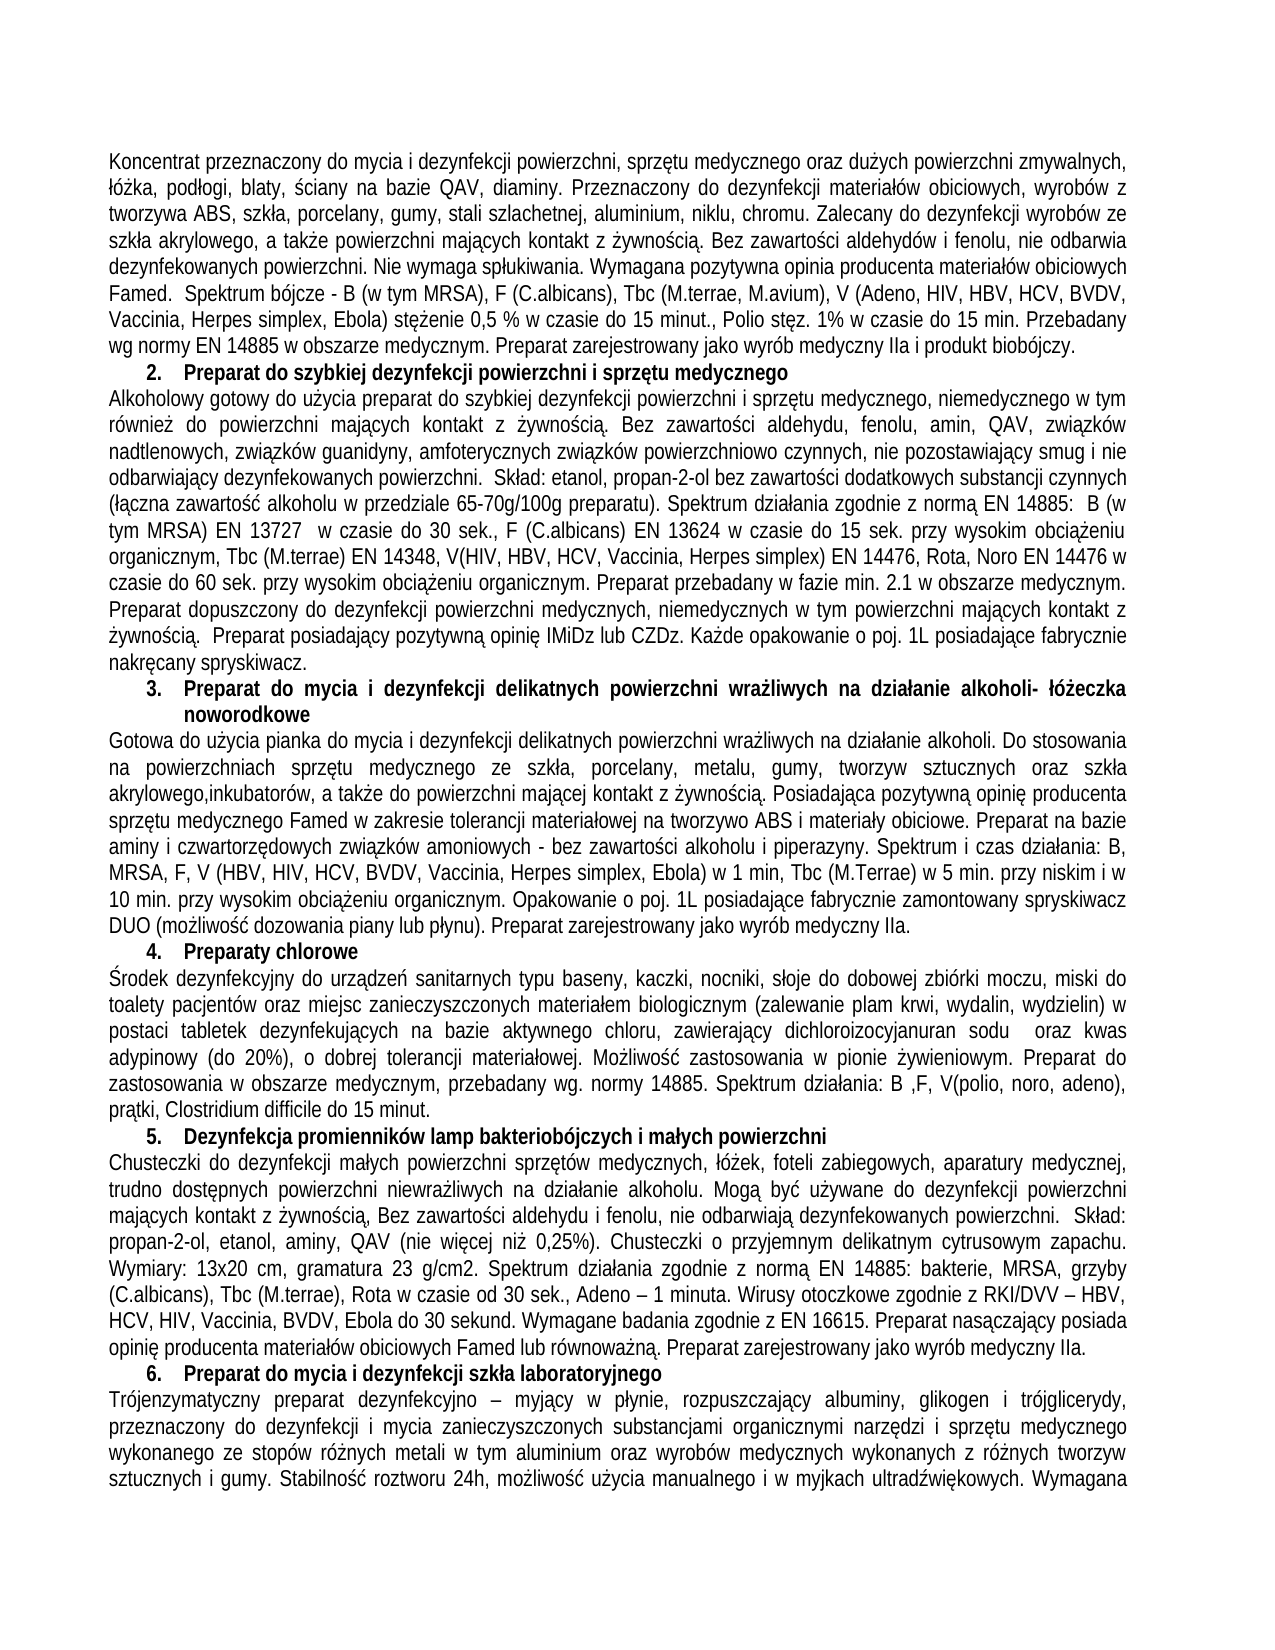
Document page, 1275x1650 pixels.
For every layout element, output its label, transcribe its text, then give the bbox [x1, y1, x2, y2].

text Chusteczki do dezynfekcji małych powierzchni sprzętów medycznych, łóżek, foteli zabiegowych, aparatury medycznej, trudno dostępnych powierzchni niewrażliwych na działanie alkoholu. Mogą być używane do dezynfekcji powierzchni mających kontakt z żywnością, Bez zawartości aldehydu i fenolu, nie odbarwiają dezynfekowanych powierzchni. Skład: propan-2-ol, etanol, aminy, QAV (nie więcej niż 0,25%). Chusteczki o przyjemnym delikatnym cytrusowym zapachu. Wymiary: 13x20 cm, gramatura 23 g/cm2. Spektrum działania zgodnie z normą EN 14885: bakterie, MRSA, grzyby (C.albicans), Tbc (M.terrae), Rota w czasie od 30 sek., Adeno – 1 minuta. Wirusy otoczkowe zgodnie z RKI/DVV – HBV, HCV, HIV, Vaccinia, BVDV, Ebola do 30 sekund. Wymagane badania zgodnie z EN 16615. Preparat nasączający posiada opinię producenta materiałów obiciowych Famed lub równoważną. Preparat zarejestrowany jako wyrób medyczny IIa. [109, 1149, 1127, 1360]
text Środek dezynfekcyjny do urządzeń sanitarnych typu baseny, kaczki, nocniki, słoje do dobowej zbiórki moczu, miski do toalety pacjentów oraz miejsc zanieczyszczonych materiałem biologicznym (zalewanie plam krwi, wydalin, wydzielin) w postaci tabletek dezynfekujących na bazie aktywnego chloru, zawierający dichloroizocyjanuran sodu oraz kwas adypinowy (do 20%), o dobrej tolerancji materiałowej. Możliwość zastosowania w pionie żywieniowym. Preparat do zastosowania w obszarze medycznym, przebadany wg. normy 14885. Spektrum działania: B ,F, V(polio, noro, adeno), prątki, Clostridium difficile do 15 minut. [109, 965, 1127, 1123]
list Preparat do mycia i dezynfekcji delikatnych powierzchni wrażliwych na działanie alkoholi- łóżeczka noworodkowe [146, 675, 1127, 727]
text Alkoholowy gotowy do użycia preparat do szybkiej dezynfekcji powierzchni i sprzętu medycznego, niemedycznego w tym również do powierzchni mających kontakt z żywnością. Bez zawartości aldehydu, fenolu, amin, QAV, związków nadtlenowych, związków guanidyny, amfoterycznych związków powierzchniowo czynnych, nie pozostawiający smug i nie odbarwiający dezynfekowanych powierzchni. Skład: etanol, propan-2-ol bez zawartości dodatkowych substancji czynnych (łączna zawartość alkoholu w przedziale 65-70g/100g preparatu). Spektrum działania zgodnie z normą EN 14885: B (w tym MRSA) EN 13727 w czasie do 30 sek., F (C.albicans) EN 13624 w czasie do 15 sek. przy wysokim obciążeniu organicznym, Tbc (M.terrae) EN 14348, V(HIV, HBV, HCV, Vaccinia, Herpes simplex) EN 14476, Rota, Noro EN 14476 w czasie do 60 sek. przy wysokim obciążeniu organicznym. Preparat przebadany w fazie min. 2.1 w obszarze medycznym. Preparat dopuszczony do dezynfekcji powierzchni medycznych, niemedycznych w tym powierzchni mających kontakt z żywnością. Preparat posiadający pozytywną opinię IMiDz lub CZDz. Każde opakowanie o poj. 1L posiadające fabrycznie nakręcany spryskiwacz. [109, 385, 1127, 675]
list Preparat do mycia i dezynfekcji szkła laboratoryjnego [146, 1360, 1127, 1386]
text Koncentrat przeznaczony do mycia i dezynfekcji powierzchni, sprzętu medycznego oraz dużych powierzchni zmywalnych, łóżka, podłogi, blaty, ściany na bazie QAV, diaminy. Przeznaczony do dezynfekcji materiałów obiciowych, wyrobów z tworzywa ABS, szkła, porcelany, gumy, stali szlachetnej, aluminium, niklu, chromu. Zalecany do dezynfekcji wyrobów ze szkła akrylowego, a także powierzchni mających kontakt z żywnością. Bez zawartości aldehydów i fenolu, nie odbarwia dezynfekowanych powierzchni. Nie wymaga spłukiwania. Wymagana pozytywna opinia producenta materiałów obiciowych Famed. Spektrum bójcze - B (w tym MRSA), F (C.albicans), Tbc (M.terrae, M.avium), V (Adeno, HIV, HBV, HCV, BVDV, Vaccinia, Herpes simplex, Ebola) stężenie 0,5 % w czasie do 15 minut., Polio stęz. 1% w czasie do 15 min. Przebadany wg normy EN 14885 w obszarze medycznym. Preparat zarejestrowany jako wyrób medyczny IIa i produkt biobójczy. [109, 148, 1127, 358]
list Dezynfekcja promienników lamp bakteriobójczych i małych powierzchni [146, 1123, 1127, 1149]
list Preparat do szybkiej dezynfekcji powierzchni i sprzętu medycznego [146, 358, 1127, 385]
list Preparaty chlorowe [146, 938, 1127, 965]
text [109, 1386, 1127, 1492]
text Gotowa do użycia pianka do mycia i dezynfekcji delikatnych powierzchni wrażliwych na działanie alkoholi. Do stosowania na powierzchniach sprzętu medycznego ze szkła, porcelany, metalu, gumy, tworzyw sztucznych oraz szkła akrylowego,inkubatorów, a także do powierzchni mającej kontakt z żywnością. Posiadająca pozytywną opinię producenta sprzętu medycznego Famed w zakresie tolerancji materiałowej na tworzywo ABS i materiały obiciowe. Preparat na bazie aminy i czwartorzędowych związków amoniowych - bez zawartości alkoholu i piperazyny. Spektrum i czas działania: B, MRSA, F, V (HBV, HIV, HCV, BVDV, Vaccinia, Herpes simplex, Ebola) w 1 min, Tbc (M.Terrae) w 5 min. przy niskim i w 10 min. przy wysokim obciążeniu organicznym. Opakowanie o poj. 1L posiadające fabrycznie zamontowany spryskiwacz DUO (możliwość dozowania piany lub płynu). Preparat zarejestrowany jako wyrób medyczny IIa. [109, 727, 1127, 938]
